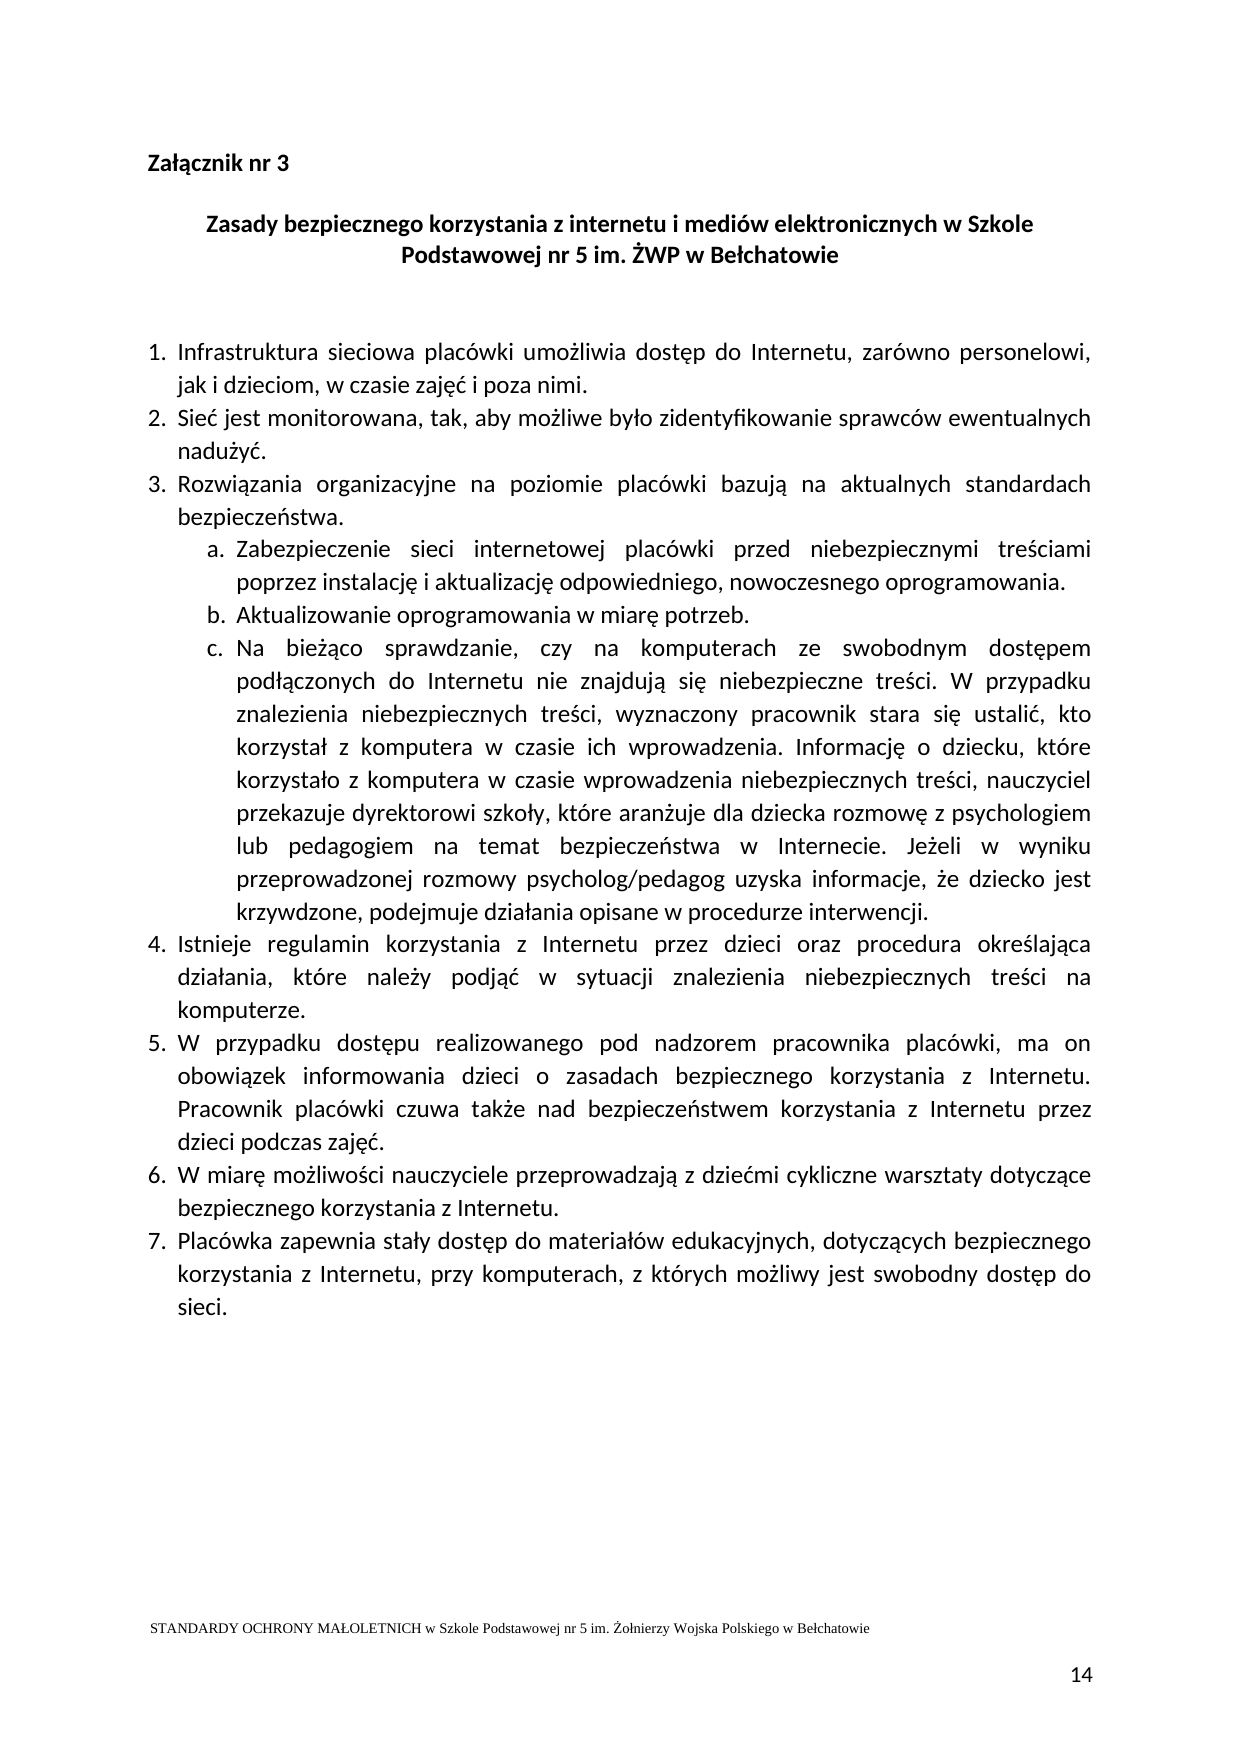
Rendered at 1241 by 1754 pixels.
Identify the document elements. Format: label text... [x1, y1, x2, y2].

list Rozwiązania organizacyjne na poziomie placówki bazują na aktualnych standardach bezpieczeństwa. [148, 468, 1093, 531]
text Załącznik nr 3 [148, 148, 1093, 178]
list Zabezpieczenie sieci internetowej placówki przed niebezpiecznymi treściami poprzez instalację i aktualizację odpowiedniego, nowoczesnego oprogramowania. [207, 534, 1093, 597]
list Na bieżąco sprawdzanie, czy na komputerach ze swobodnym dostępem podłączonych do Internetu nie znajdują się niebezpieczne treści. W przypadku znalezienia niebezpiecznych treści, wyznaczony pracownik stara się ustalić, kto korzystał z komputera w czasie ich wprowadzenia. Informację o dziecku, które korzystało z komputera w czasie wprowadzenia niebezpiecznych treści, nauczyciel przekazuje dyrektorowi szkoły, które aranżuje dla dziecka rozmowę z psychologiem lub pedagogiem na temat bezpieczeństwa w Internecie. Jeżeli w wyniku przeprowadzonej rozmowy psycholog/pedagog uzyska informacje, że dziecko jest krzywdzone, podejmuje działania opisane w procedurze interwencji. [207, 632, 1093, 926]
list Placówka zapewnia stały dostęp do materiałów edukacyjnych, dotyczących bezpiecznego korzystania z Internetu, przy komputerach, z których możliwy jest swobodny dostęp do sieci. [148, 1225, 1093, 1321]
list W przypadku dostępu realizowanego pod nadzorem pracownika placówki, ma on obowiązek informowania dzieci o zasadach bezpiecznego korzystania z Internetu. Pracownik placówki czuwa także nad bezpieczeństwem korzystania z Internetu przez dzieci podczas zajęć. [148, 1027, 1093, 1157]
list Infrastruktura sieciowa placówki umożliwia dostęp do Internetu, zarówno personelowi, jak i dzieciom, w czasie zajęć i poza nimi. [148, 336, 1093, 399]
list Istnieje regulamin korzystania z Internetu przez dzieci oraz procedura określająca działania, które należy podjąć w sytuacji znalezienia niebezpiecznych treści na komputerze. [148, 929, 1093, 1025]
list W miarę możliwości nauczyciele przeprowadzają z dziećmi cykliczne warsztaty dotyczące bezpiecznego korzystania z Internetu. [148, 1159, 1093, 1222]
text Zasady bezpiecznego korzystania z internetu i mediów elektronicznych w Szkole Podstawowej nr 5 im. ŻWP w Bełchatowie [148, 209, 1093, 270]
list Aktualizowanie oprogramowania w miarę potrzeb. [207, 599, 1093, 630]
list Sieć jest monitorowana, tak, aby możliwe było zidentyfikowanie sprawców ewentualnych nadużyć. [148, 402, 1093, 465]
